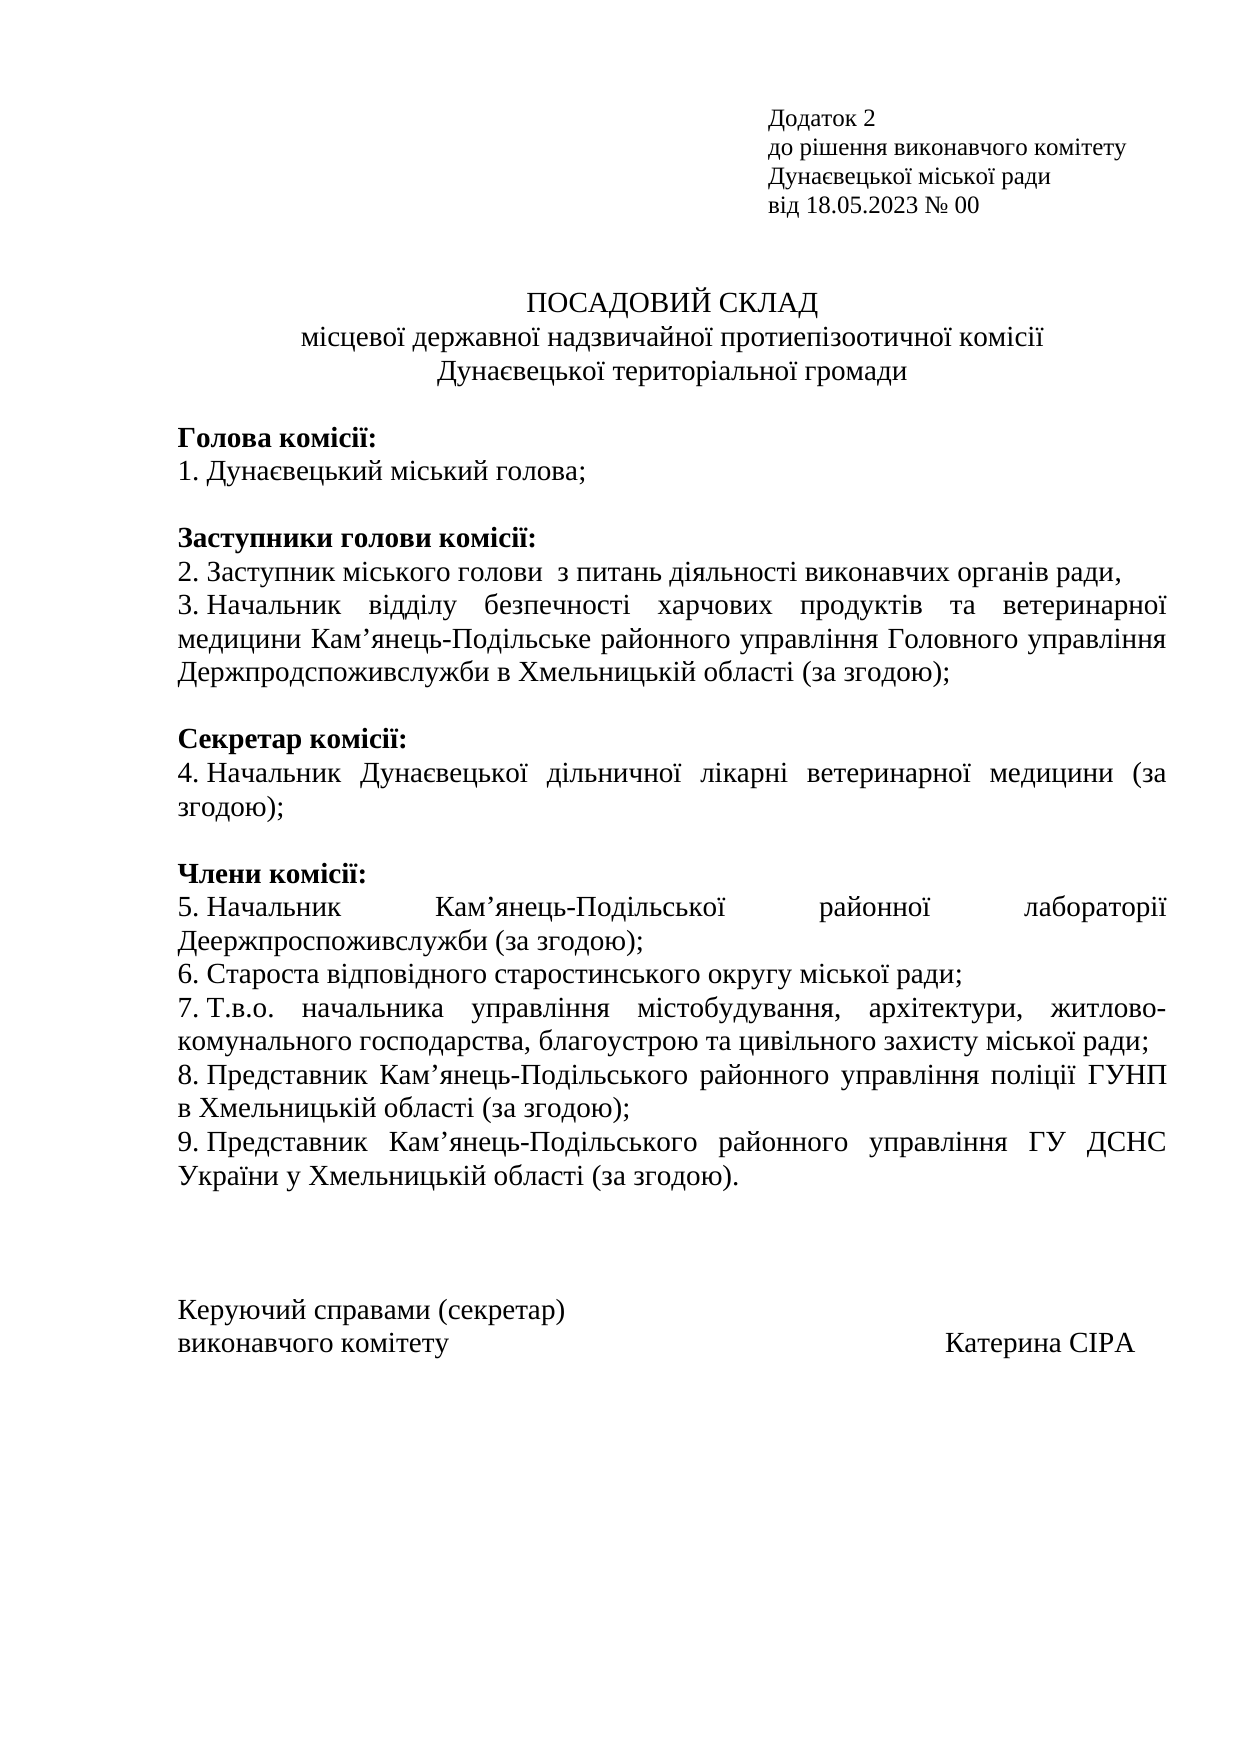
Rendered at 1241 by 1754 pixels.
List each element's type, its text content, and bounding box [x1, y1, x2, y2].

text Члени комісії: [177, 856, 1167, 889]
text місцевої державної надзвичайної протиепізоотичної комісії [177, 319, 1167, 353]
text 4. Начальник Дунаєвецької дільничної лікарні ветеринарної медицини (за згодою); [177, 755, 1167, 822]
text 7. Т.в.о. начальника управління містобудування, архітектури, житлово-комунального господарства, благоустрою та цивільного захисту міської ради; [177, 1023, 1167, 1057]
text до рішення виконавчого комітету [768, 132, 1167, 161]
text 6. Староста відповідного старостинського округу міської ради; [177, 956, 1167, 990]
text Дунаєвецької територіальної громади [177, 353, 1167, 386]
text Секретар комісії: [177, 722, 1167, 755]
text 8. Представник Кам’янець-Подільського районного управління поліції ГУНП в Хмельницькій області (за згодою); [177, 1057, 1167, 1124]
text 2. Заступник міського голови з питань діяльності виконавчих органів ради, [177, 554, 1167, 587]
text 9. Представник Кам’янець-Подільського районного управління ГУ ДСНС України у Хмельницькій області (за згодою). [177, 1124, 1167, 1191]
text виконавчого комітету Катерина СІРА [177, 1325, 1167, 1359]
text Голова комісії: [177, 420, 1167, 453]
text ПОСАДОВИЙ СКЛАД [177, 286, 1167, 319]
text Заступники голови комісії: [177, 520, 1167, 554]
text Дунаєвецької міської ради [768, 161, 1167, 190]
text 5. Начальник Кам’янець-Подільської районної лабораторії Деержпроспоживслужби (за згодою); [177, 889, 1167, 956]
text від 18.05.2023 № 00 [768, 190, 1167, 218]
text 3. Начальник відділу безпечності харчових продуктів та ветеринарної медицини Кам’янець-Подільське районного управління Головного управління Держпродспоживслужби в Хмельницькій області (за згодою); [177, 587, 1167, 688]
text Додаток 2 [768, 103, 1167, 132]
text Керуючий справами (секретар) [177, 1292, 1167, 1325]
text 1. Дунаєвецький міський голова; [578, 453, 1167, 487]
